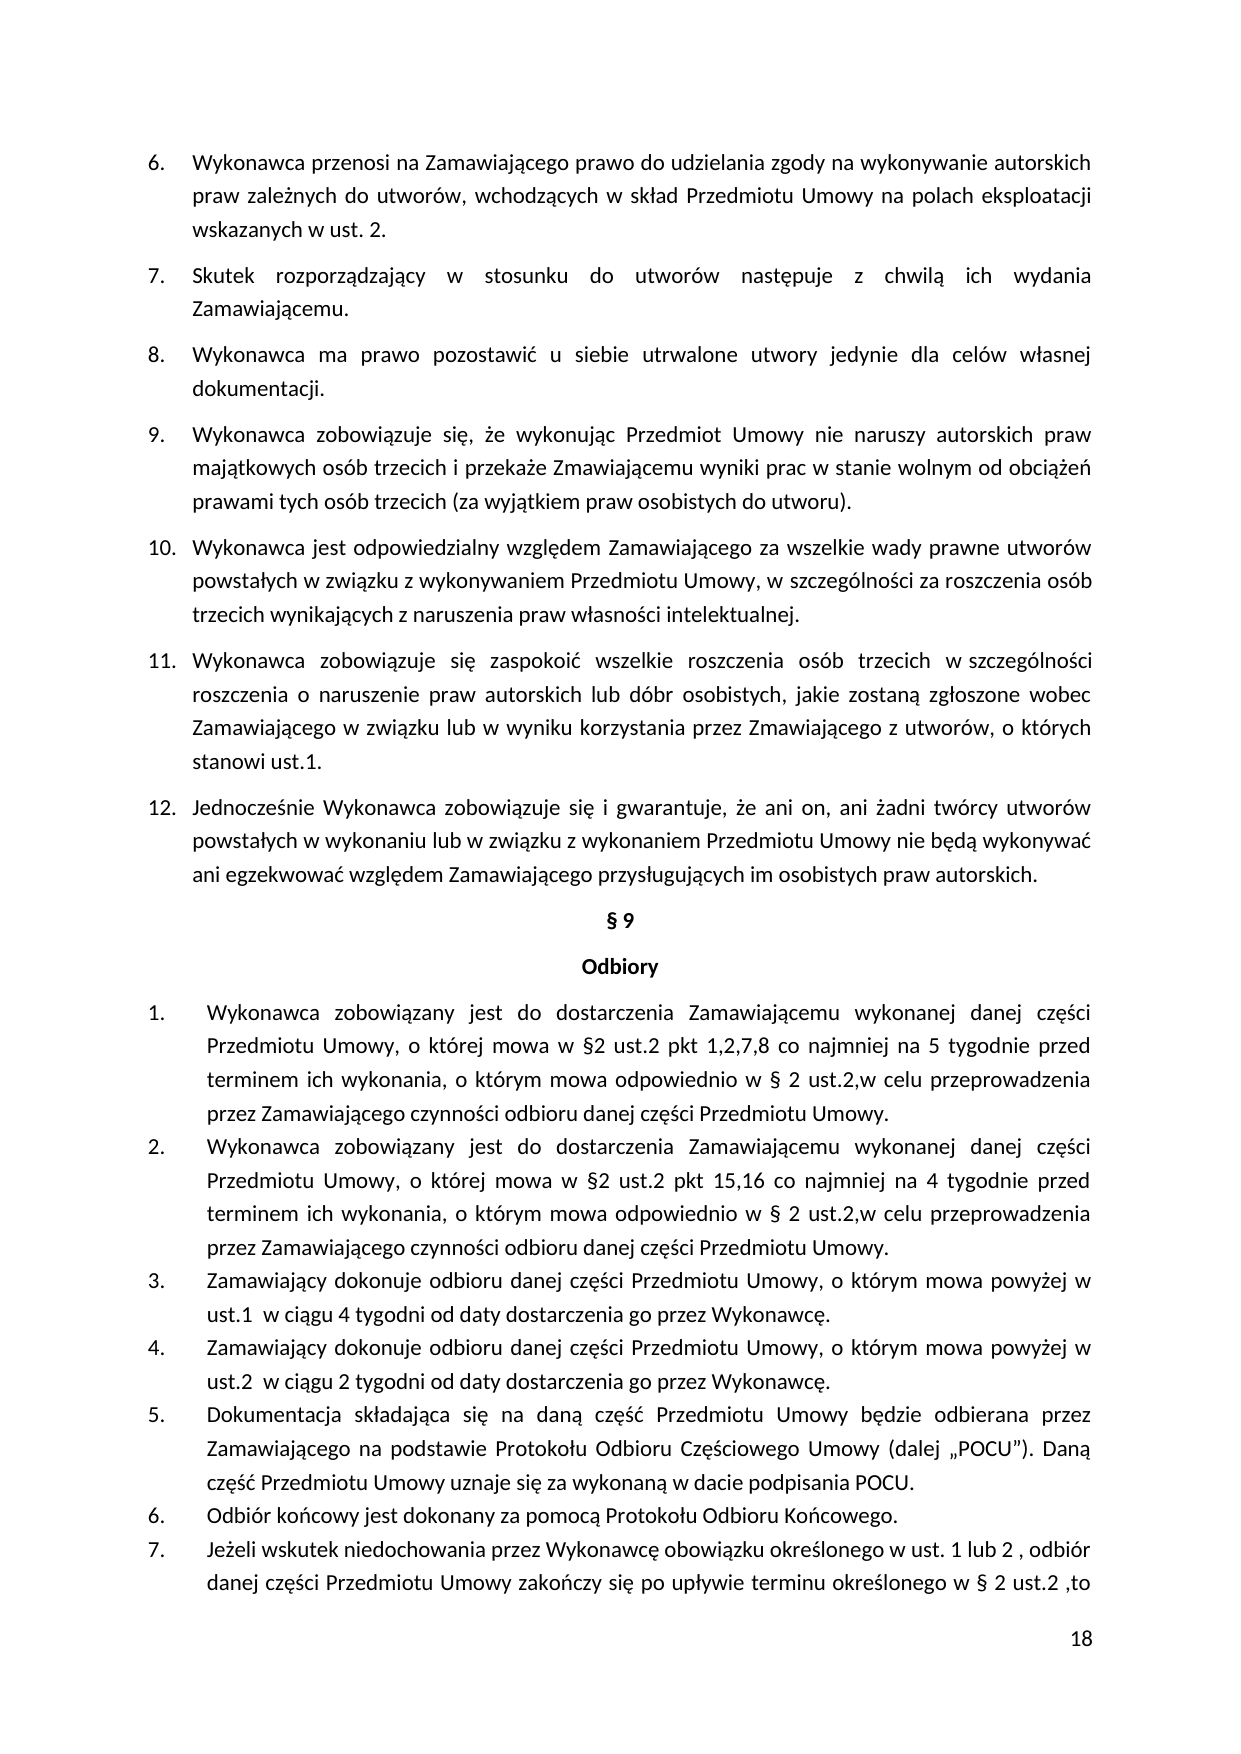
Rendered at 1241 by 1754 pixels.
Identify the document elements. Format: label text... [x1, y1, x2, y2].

list Odbiór końcowy jest dokonany za pomocą Protokołu Odbioru Końcowego. [148, 1501, 1093, 1529]
list Wykonawca jest odpowiedzialny względem Zamawiającego za wszelkie wady prawne utworów powstałych w związku z wykonywaniem Przedmiotu Umowy, w szczególności za roszczenia osób trzecich wynikających z naruszenia praw własności intelektualnej. [148, 533, 1093, 628]
list Wykonawca zobowiązany jest do dostarczenia Zamawiającemu wykonanej danej części Przedmiotu Umowy, o której mowa w §2 ust.2 pkt 15,16 co najmniej na 4 tygodnie przed terminem ich wykonania, o którym mowa odpowiednio w § 2 ust.2,w celu przeprowadzenia przez Zamawiającego czynności odbioru danej części Przedmiotu Umowy. [148, 1132, 1093, 1261]
text Odbiory [148, 952, 1093, 980]
list Skutek rozporządzający w stosunku do utworów następuje z chwilą ich wydania Zamawiającemu. [148, 261, 1093, 322]
list Wykonawca zobowiązany jest do dostarczenia Zamawiającemu wykonanej danej części Przedmiotu Umowy, o której mowa w §2 ust.2 pkt 1,2,7,8 co najmniej na 5 tygodnie przed terminem ich wykonania, o którym mowa odpowiednio w § 2 ust.2,w celu przeprowadzenia przez Zamawiającego czynności odbioru danej części Przedmiotu Umowy. [148, 998, 1093, 1127]
list Dokumentacja składająca się na daną część Przedmiotu Umowy będzie odbierana przez Zamawiającego na podstawie Protokołu Odbioru Częściowego Umowy (dalej „POCU”). Daną część Przedmiotu Umowy uznaje się za wykonaną w dacie podpisania POCU. [148, 1401, 1093, 1496]
list Wykonawca zobowiązuje się zaspokoić wszelkie roszczenia osób trzecich w szczególności roszczenia o naruszenie praw autorskich lub dóbr osobistych, jakie zostaną zgłoszone wobec Zamawiającego w związku lub w wyniku korzystania przez Zmawiającego z utworów, o których stanowi ust.1. [148, 646, 1093, 775]
list Zamawiający dokonuje odbioru danej części Przedmiotu Umowy, o którym mowa powyżej w ust.2 w ciągu 2 tygodni od daty dostarczenia go przez Wykonawcę. [148, 1333, 1093, 1395]
text § 9 [148, 906, 1093, 934]
list Wykonawca ma prawo pozostawić u siebie utrwalone utwory jedynie dla celów własnej dokumentacji. [148, 340, 1093, 402]
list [148, 1535, 1093, 1596]
list Wykonawca przenosi na Zamawiającego prawo do udzielania zgody na wykonywanie autorskich praw zależnych do utworów, wchodzących w skład Przedmiotu Umowy na polach eksploatacji wskazanych w ust. 2. [148, 148, 1093, 243]
list Jednocześnie Wykonawca zobowiązuje się i gwarantuje, że ani on, ani żadni twórcy utworów powstałych w wykonaniu lub w związku z wykonaniem Przedmiotu Umowy nie będą wykonywać ani egzekwować względem Zamawiającego przysługujących im osobistych praw autorskich. [148, 793, 1093, 888]
list Wykonawca zobowiązuje się, że wykonując Przedmiot Umowy nie naruszy autorskich praw majątkowych osób trzecich i przekaże Zmawiającemu wyniki prac w stanie wolnym od obciążeń prawami tych osób trzecich (za wyjątkiem praw osobistych do utworu). [148, 420, 1093, 515]
list Zamawiający dokonuje odbioru danej części Przedmiotu Umowy, o którym mowa powyżej w ust.1 w ciągu 4 tygodni od daty dostarczenia go przez Wykonawcę. [148, 1266, 1093, 1328]
